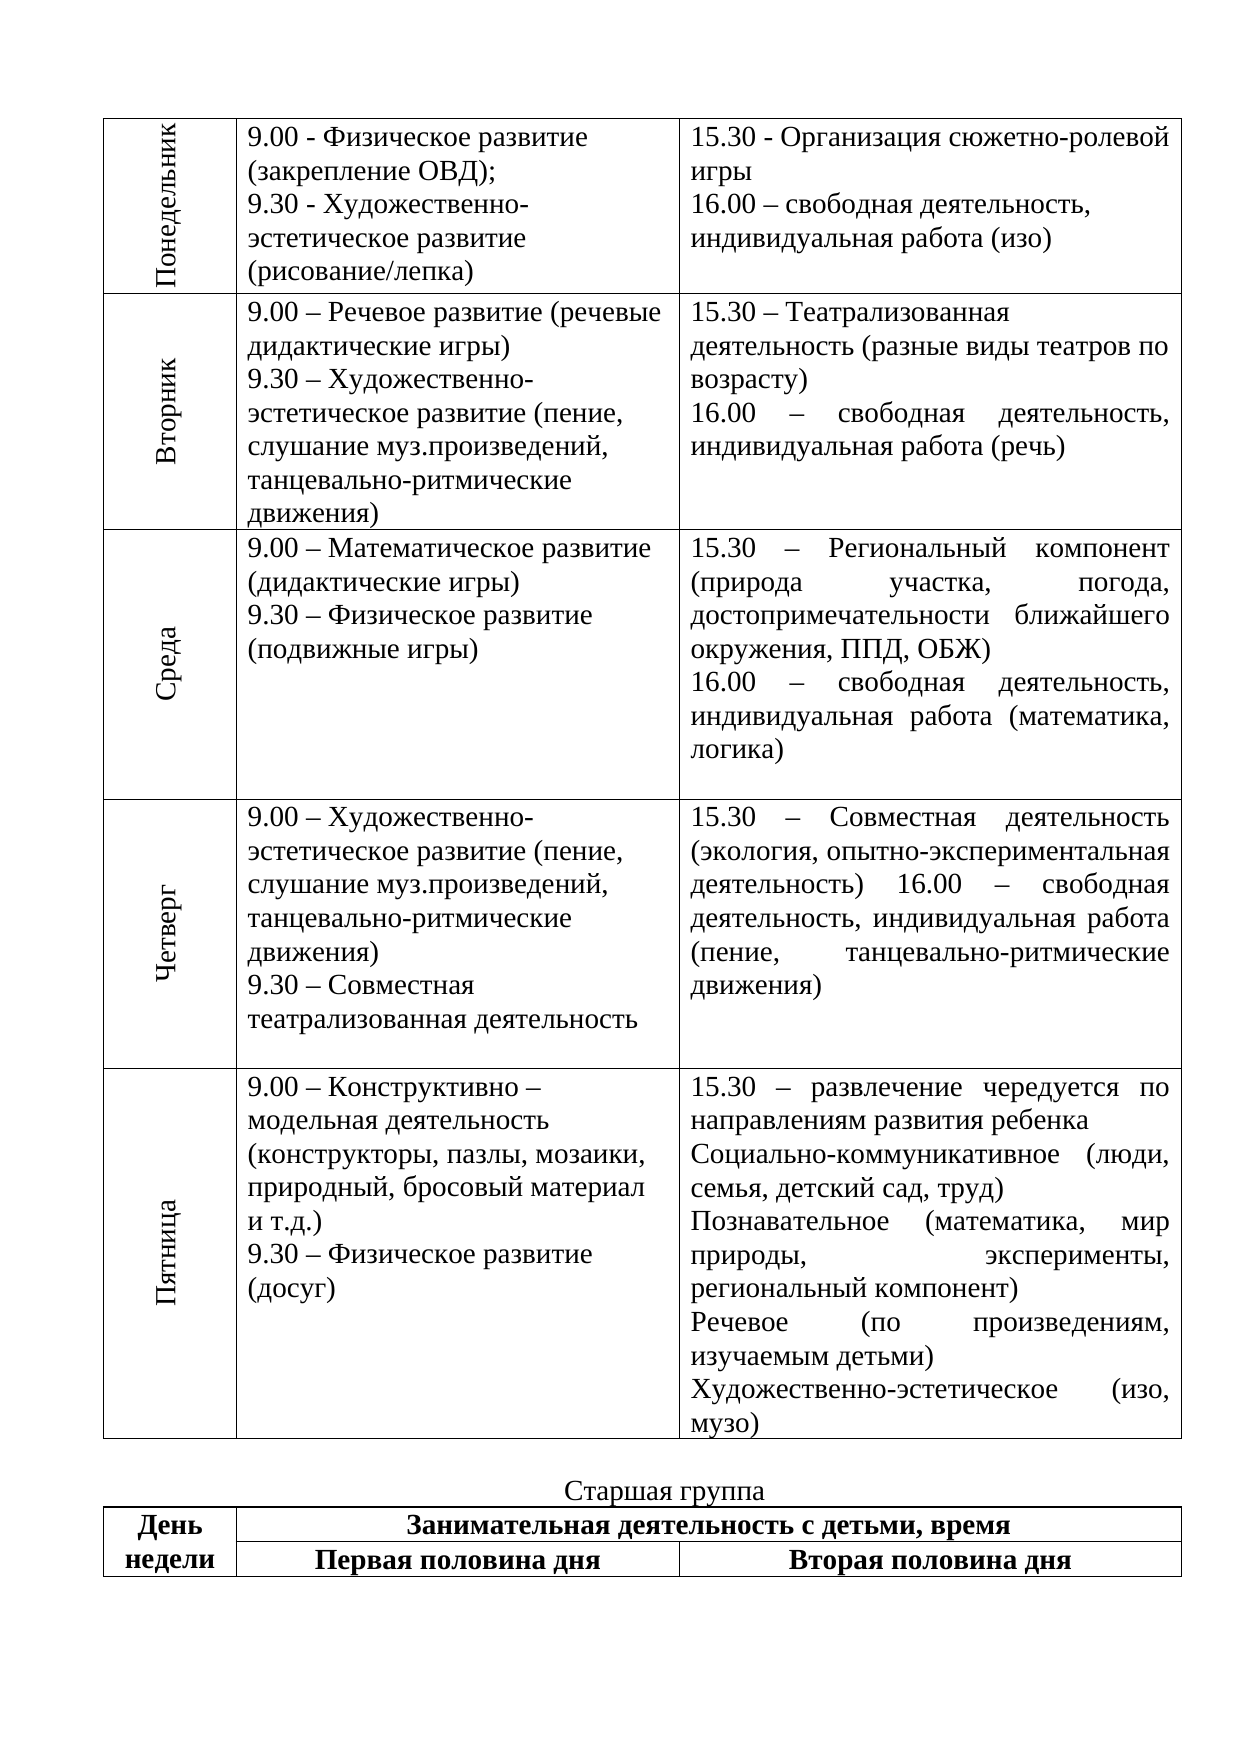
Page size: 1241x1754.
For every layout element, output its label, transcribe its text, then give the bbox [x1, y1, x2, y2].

table_cell 15.30 – развлечение чередуется по направлениям развития ребенка Социально-коммуникативное (люди, семья, детский сад, труд) Познавательное (математика, мир природы, эксперименты, региональный компонент) Речевое (по произведениям, изучаемым детьми) Художественно-эстетическое (изо, музо) [680, 1069, 1181, 1438]
table_header Занимательная деятельность с детьми, время [237, 1508, 1181, 1541]
table_cell Вторая половина дня [680, 1542, 1181, 1576]
table_cell 15.30 – Театрализованная деятельность (разные виды театров по возрасту) 16.00 – свободная деятельность, индивидуальная работа (речь) [680, 294, 1181, 529]
text Старшая группа [177, 1473, 1152, 1506]
table_cell 15.30 – Совместная деятельность (экология, опытно-экспериментальная деятельность) 16.00 – свободная деятельность, индивидуальная работа (пение, танцевально-ритмические движения) [680, 800, 1181, 1068]
table_cell Вторник [104, 294, 236, 529]
table_cell Четверг [104, 800, 236, 1068]
table_cell 9.00 – Математическое развитие (дидактические игры) 9.30 – Физическое развитие (подвижные игры) [237, 530, 679, 798]
table_cell Пятница [104, 1069, 236, 1438]
table_cell Понедельник [104, 119, 236, 293]
table_cell Первая половина дня [237, 1542, 679, 1576]
table_cell 15.30 - Организация сюжетно-ролевой игры 16.00 – свободная деятельность, индивидуальная работа (изо) [680, 119, 1181, 293]
table_cell 9.00 – Конструктивно – модельная деятельность (конструкторы, пазлы, мозаики, природный, бросовый материал и т.д.) 9.30 – Физическое развитие (досуг) [237, 1069, 679, 1438]
table_cell 9.00 - Физическое развитие (закрепление ОВД); 9.30 - Художественно-эстетическое развитие (рисование/лепка) [237, 119, 679, 293]
table_cell 9.00 – Художественно-эстетическое развитие (пение, слушание муз.произведений, танцевально-ритмические движения) 9.30 – Совместная театрализованная деятельность [237, 800, 679, 1068]
table_cell 15.30 – Региональный компонент (природа участка, погода, достопримечательности ближайшего окружения, ППД, ОБЖ) 16.00 – свободная деятельность, индивидуальная работа (математика, логика) [680, 530, 1181, 798]
table_header День недели [104, 1508, 236, 1576]
table_cell 9.00 – Речевое развитие (речевые дидактические игры) 9.30 – Художественно-эстетическое развитие (пение, слушание муз.произведений, танцевально-ритмические движения) [237, 294, 679, 529]
table_cell Среда [104, 530, 236, 798]
